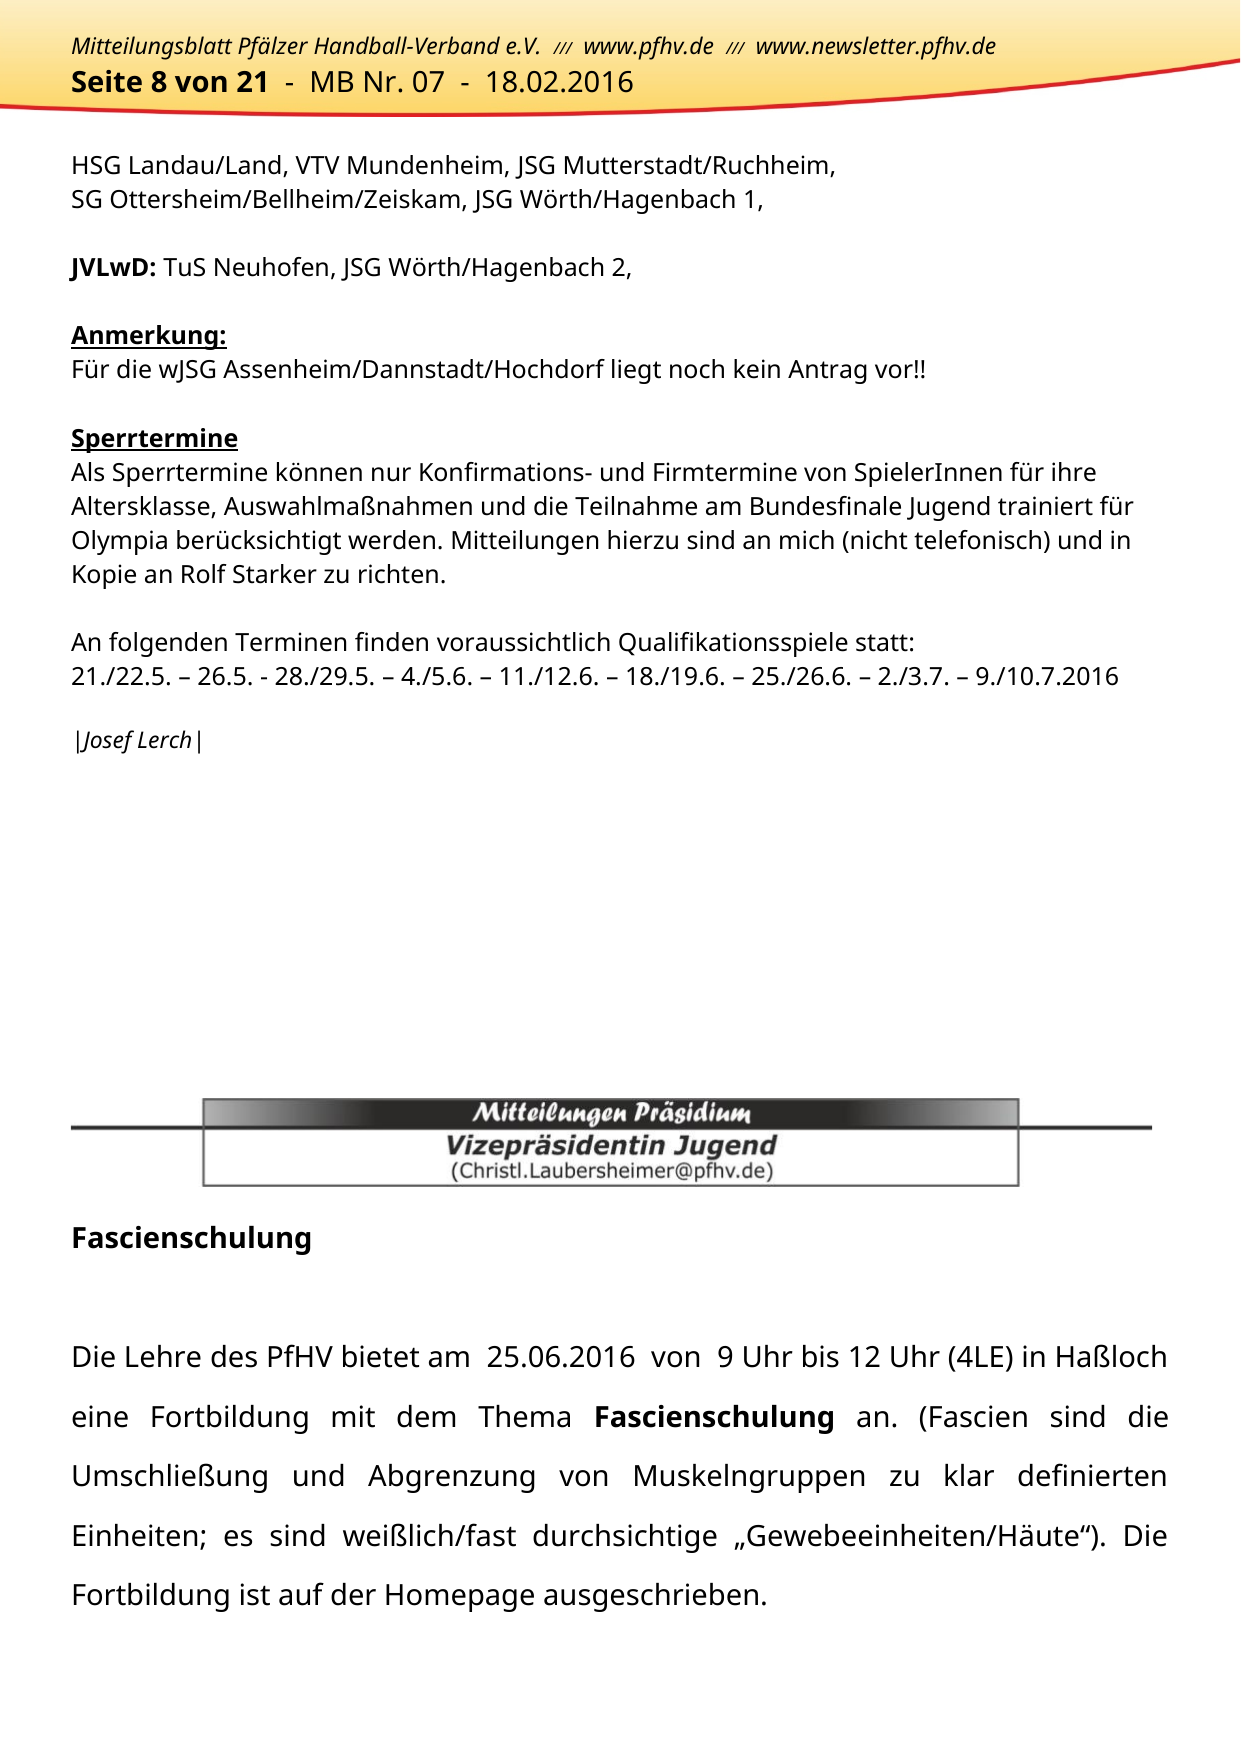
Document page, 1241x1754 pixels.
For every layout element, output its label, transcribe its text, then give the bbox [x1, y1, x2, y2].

text Als Sperrtermine können nur Konfirmations- und Firmtermine von SpielerInnen für ihre Altersklasse, Auswahlmaßnahmen und die Teilnahme am Bundesfinale Jugend trainiert für Olympia berücksichtigt werden. Mitteilungen hierzu sind an mich (nicht telefonisch) und in Kopie an Rolf Starker zu richten. [71, 454, 1169, 591]
text Die Lehre des PfHV bietet am 25.06.2016 von 9 Uhr bis 12 Uhr (4LE) in Haßloch eine Fortbildung mit dem Thema Fascienschulung an. (Fascien sind die Umschließung und Abgrenzung von Muskelngruppen zu klar definierten Einheiten; es sind weißlich/fast durchsichtige „Gewebeeinheiten/Häute“). Die Fortbildung ist auf der Homepage ausgeschrieben. [71, 1336, 1169, 1614]
picture [70, 1098, 1153, 1187]
text Für die wJSG Assenheim/Dannstadt/Hochdorf liegt noch kein Antrag vor!! [71, 352, 1169, 386]
text SG Ottersheim/Bellheim/Zeiskam, JSG Wörth/Hagenbach 1, [71, 182, 1169, 216]
text 21./22.5. – 26.5. - 28./29.5. – 4./5.6. – 11./12.6. – 18./19.6. – 25./26.6. – 2./3.7. – 9./10.7.2016 [71, 659, 1169, 693]
text HSG Landau/Land, VTV Mundenheim, JSG Mutterstadt/Ruchheim, [71, 148, 1169, 182]
text Sperrtermine [71, 420, 1169, 454]
text Anmerkung: [71, 318, 1169, 352]
picture [0, 0, 1241, 117]
text Fascienschulung [71, 1217, 1169, 1257]
text An folgenden Terminen finden voraussichtlich Qualifikationsspiele statt: [71, 624, 1169, 659]
text JVLwD: TuS Neuhofen, JSG Wörth/Hagenbach 2, [71, 250, 1169, 284]
text |Josef Lerch| [71, 724, 1169, 755]
